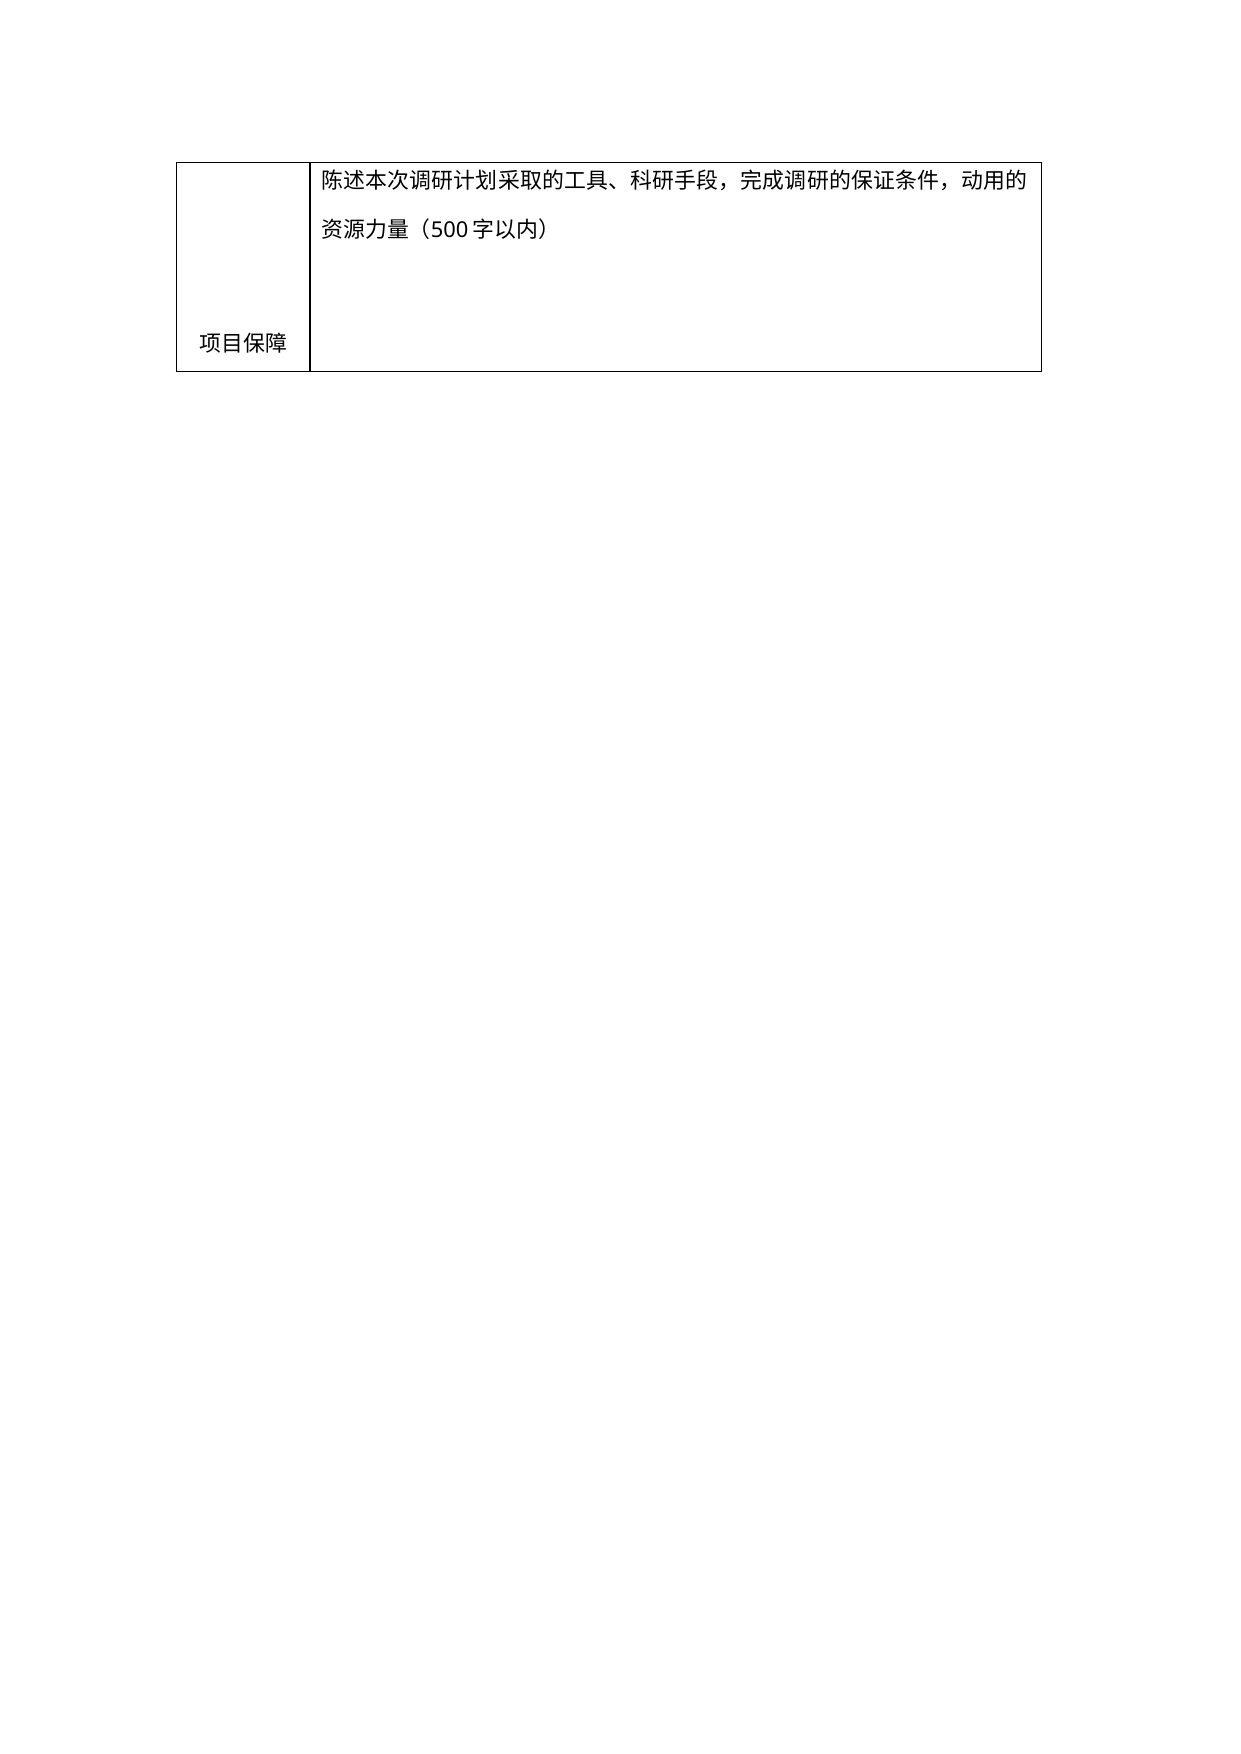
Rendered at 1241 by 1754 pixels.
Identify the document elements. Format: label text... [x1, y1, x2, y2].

table_cell 陈述本次调研计划采取的工具、科研手段，完成调研的保证条件，动用的资源力量（500字以内） [311, 163, 1041, 371]
table_cell 项目保障 [177, 163, 309, 371]
